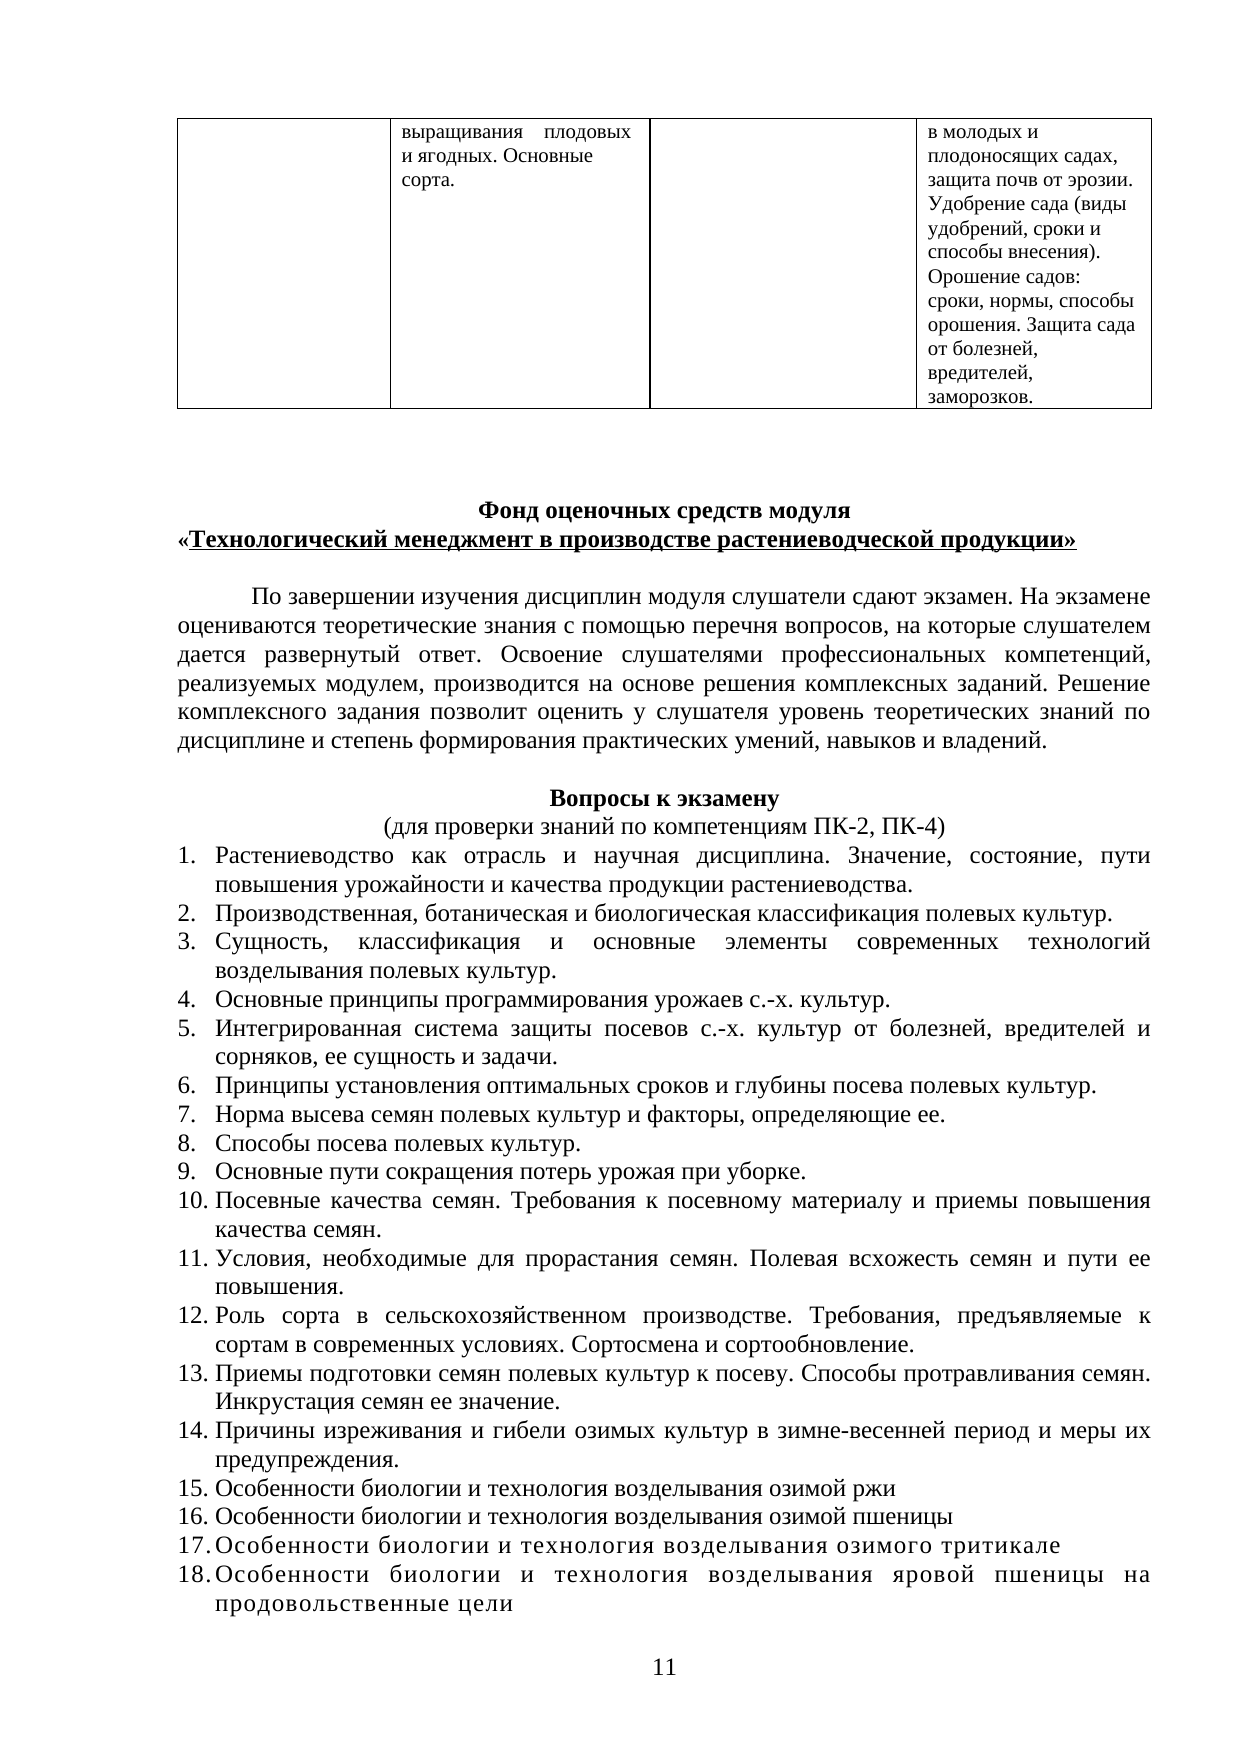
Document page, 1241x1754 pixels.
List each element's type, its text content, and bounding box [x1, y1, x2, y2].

list Сущность, классификация и основные элементы современных технологий возделывания полевых культур. [177, 926, 1152, 984]
list Роль сорта в сельскохозяйственном производстве. Требования, предъявляемые к сортам в современных условиях. Сортосмена и сортообновление. [177, 1300, 1152, 1358]
list Условия, необходимые для прорастания семян. Полевая всхожесть семян и пути ее повышения. [177, 1243, 1152, 1300]
list Растениеводство как отрасль и научная дисциплина. Значение, состояние, пути повышения урожайности и качества продукции растениеводства. [177, 840, 1152, 898]
list Посевные качества семян. Требования к посевному материалу и приемы повышения качества семян. [177, 1185, 1152, 1243]
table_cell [651, 119, 916, 408]
list Особенности биологии и технология возделывания яровой пшеницы на продовольственные цели [177, 1559, 1152, 1616]
list Способы посева полевых культур. [177, 1128, 1152, 1156]
text По завершении изучения дисциплин модуля слушатели сдают экзамен. На экзамене оцениваются теоретические знания с помощью перечня вопросов, на которые слушателем дается развернутый ответ. Освоение слушателями профессиональных компетенций, реализуемых модулем, производится на основе решения комплексных заданий. Решение комплексного задания позволит оценить у слушателя уровень теоретических знаний по дисциплине и степень формирования практических умений, навыков и владений. [177, 581, 1152, 754]
list Производственная, ботаническая и биологическая классификация полевых культур. [177, 898, 1152, 926]
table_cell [917, 119, 1151, 408]
text Фонд оценочных средств модуля [177, 495, 1152, 524]
list Приемы подготовки семян полевых культур к посеву. Способы протравливания семян. Инкрустация семян ее значение. [177, 1358, 1152, 1415]
list Принципы установления оптимальных сроков и глубины посева полевых культур. [177, 1070, 1152, 1099]
list Особенности биологии и технология возделывания озимой ржи [177, 1473, 1152, 1501]
list Основные принципы программирования урожаев с.-х. культур. [177, 984, 1152, 1013]
list Основные пути сокращения потерь урожая при уборке. [177, 1156, 1152, 1185]
list Интегрированная система защиты посевов с.-х. культур от болезней, вредителей и сорняков, ее сущность и задачи. [177, 1013, 1152, 1070]
list Особенности биологии и технология возделывания озимой пшеницы [177, 1501, 1152, 1530]
text Вопросы к экзамену [177, 783, 1152, 811]
list Причины изреживания и гибели озимых культур в зимне-весенней период и меры их предупреждения. [177, 1415, 1152, 1473]
text (для проверки знаний по компетенциям ПК-2, ПК-4) [177, 811, 1152, 840]
list Особенности биологии и технология возделывания озимого тритикале [177, 1530, 1152, 1559]
list Норма высева семян полевых культур и факторы, определяющие ее. [177, 1099, 1152, 1128]
text «Технологический менеджмент в производстве растениеводческой продукции» [177, 524, 1152, 553]
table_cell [391, 119, 649, 408]
